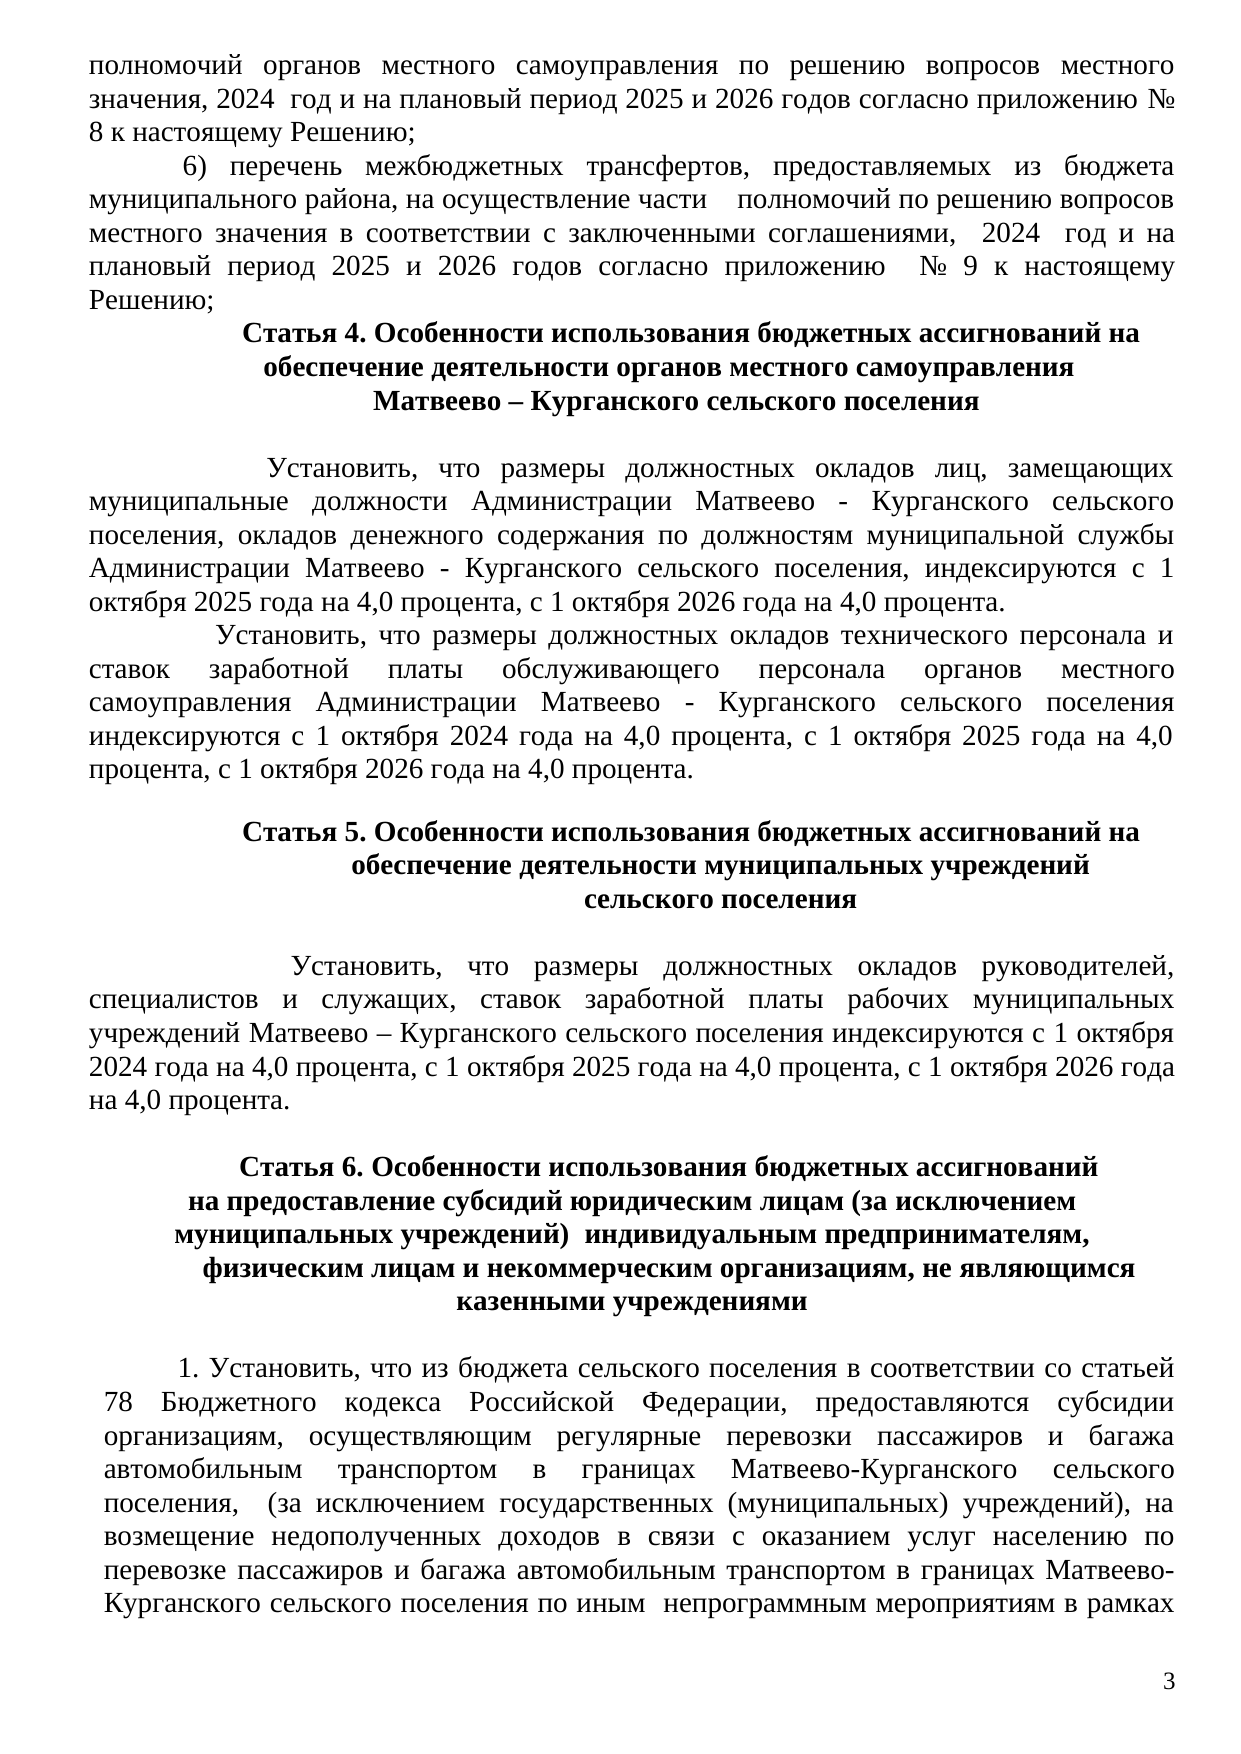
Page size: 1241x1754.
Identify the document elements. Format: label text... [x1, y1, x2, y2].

text Установить, что размеры должностных окладов лиц, замещающих муниципальные должности Администрации Матвеево - Курганского сельского поселения, окладов денежного содержания по должностям муниципальной службы Администрации Матвеево - Курганского сельского поселения, индексируются с 1 октября 2025 года на 4,0 процента, с 1 октября 2026 года на 4,0 процента. [89, 450, 1175, 617]
text обеспечение деятельности муниципальных учреждений сельского поселения [266, 847, 1175, 914]
text 6) перечень межбюджетных трансфертов, предоставляемых из бюджета муниципального района, на осуществление части полномочий по решению вопросов местного значения в соответствии с заключенными соглашениями, 2024 год и на плановый период 2025 и 2026 годов согласно приложению № 9 к настоящему Решению; [89, 148, 1175, 316]
text Статья 5. Особенности использования бюджетных ассигнований на [89, 814, 1175, 847]
text Матвеево – Курганского сельского поселения [177, 383, 1175, 416]
text физическим лицам и некоммерческим организациям, не являющимся казенными учреждениями [89, 1250, 1175, 1317]
text Установить, что размеры должностных окладов технического персонала и ставок заработной платы обслуживающего персонала органов местного самоуправления Администрации Матвеево - Курганского сельского поселения индексируются с 1 октября 2024 года на 4,0 процента, с 1 октября 2025 года на 4,0 процента, с 1 октября 2026 года на 4,0 процента. [89, 617, 1175, 785]
text Статья 4. Особенности использования бюджетных ассигнований на [89, 316, 1175, 349]
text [89, 47, 1175, 148]
text Установить, что размеры должностных окладов руководителей, специалистов и служащих, ставок заработной платы рабочих муниципальных учреждений Матвеево – Курганского сельского поселения индексируются с 1 октября 2024 года на 4,0 процента, с 1 октября 2025 года на 4,0 процента, с 1 октября 2026 года на 4,0 процента. [89, 948, 1175, 1116]
text Статья 6. Особенности использования бюджетных ассигнований на предоставление субсидий юридическим лицам (за исключением муниципальных учреждений) индивидуальным предпринимателям, [89, 1149, 1175, 1250]
text обеспечение деятельности органов местного самоуправления [162, 349, 1175, 383]
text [103, 1351, 1175, 1619]
